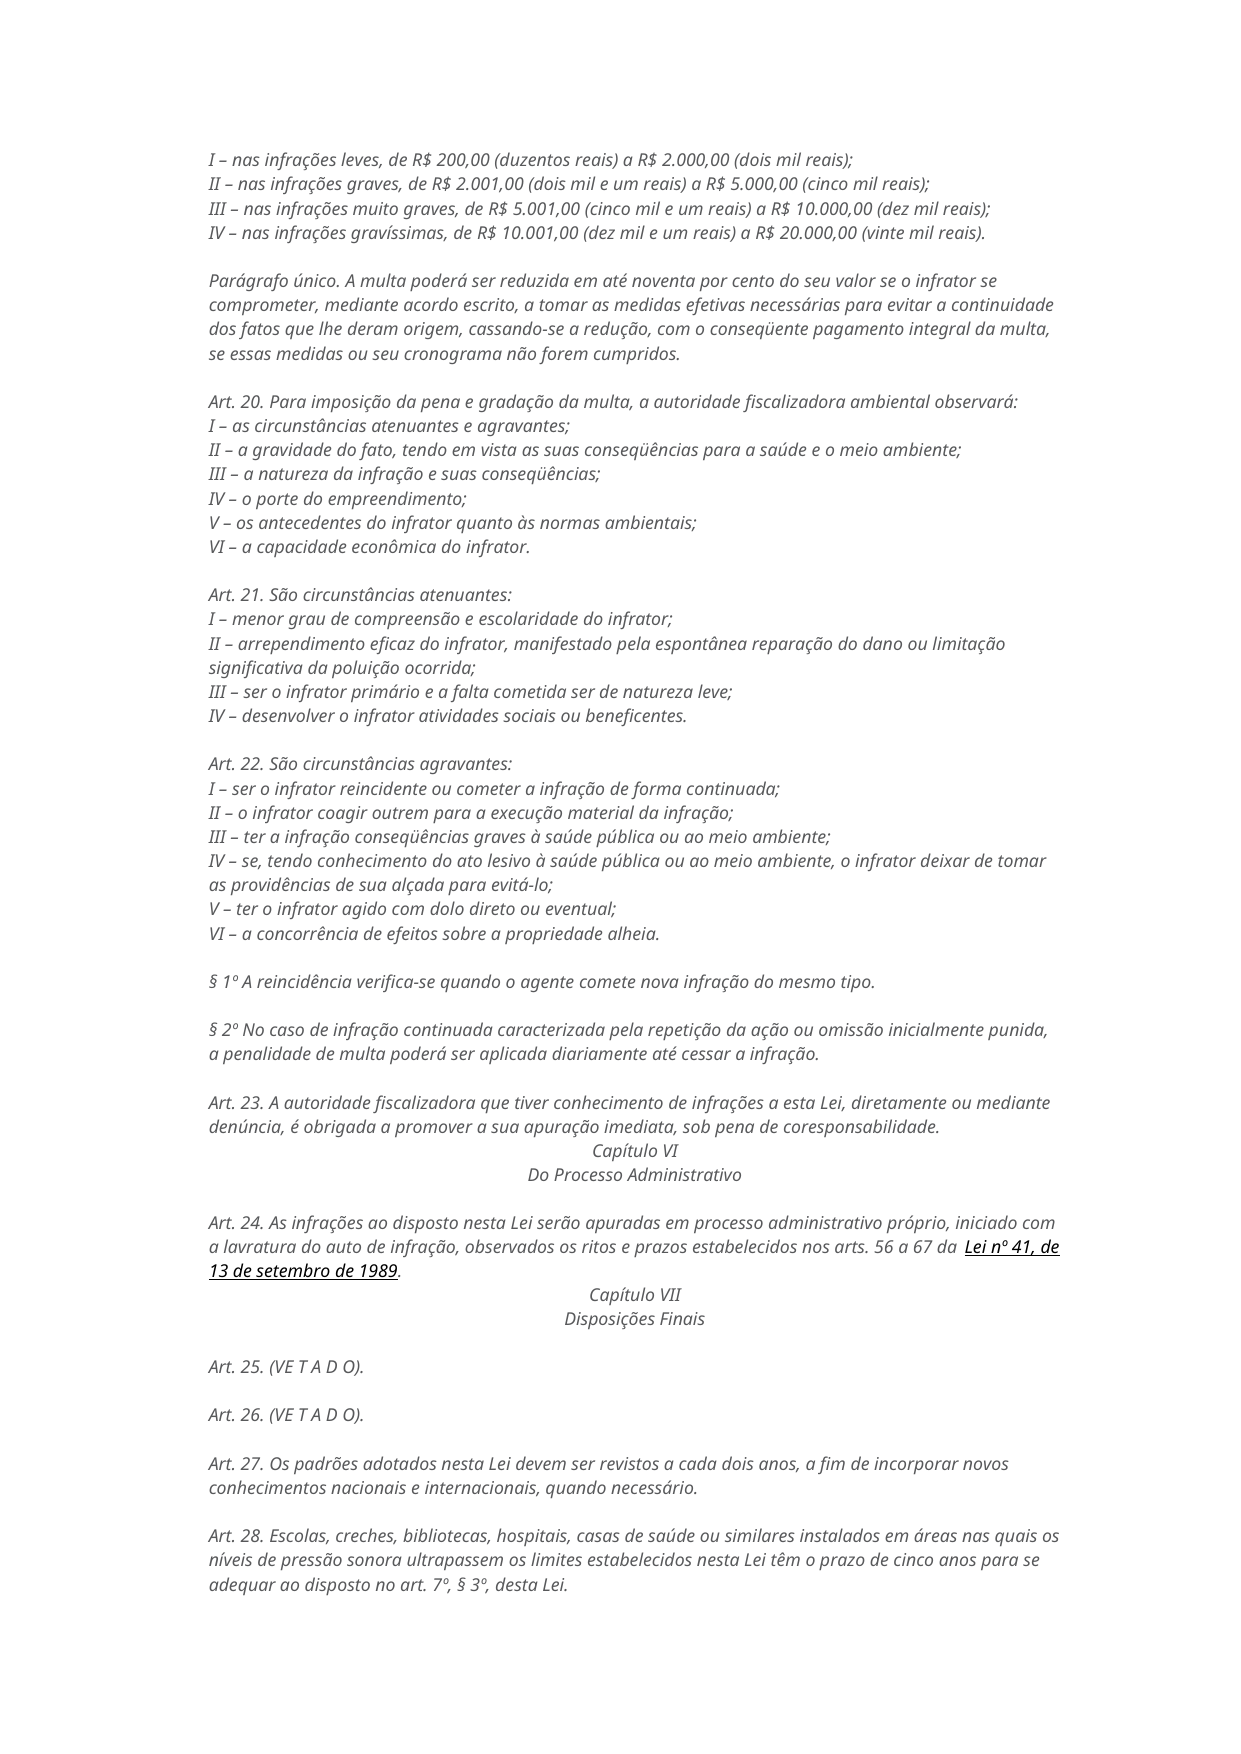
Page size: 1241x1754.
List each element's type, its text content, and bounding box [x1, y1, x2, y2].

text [208, 1354, 1063, 1596]
text Capítulo VI Do Processo Administrativo [208, 1138, 1063, 1187]
text Art. 24. As infrações ao disposto nesta Lei serão apuradas em processo administrativo próprio, iniciado com a lavratura do auto de infração, observados os ritos e prazos estabelecidos nos arts. 56 a 67 da Lei nº 41, de 13 de setembro de 1989. [208, 1210, 1063, 1283]
text Capítulo VII Disposições Finais [208, 1283, 1063, 1331]
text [208, 148, 1063, 1138]
